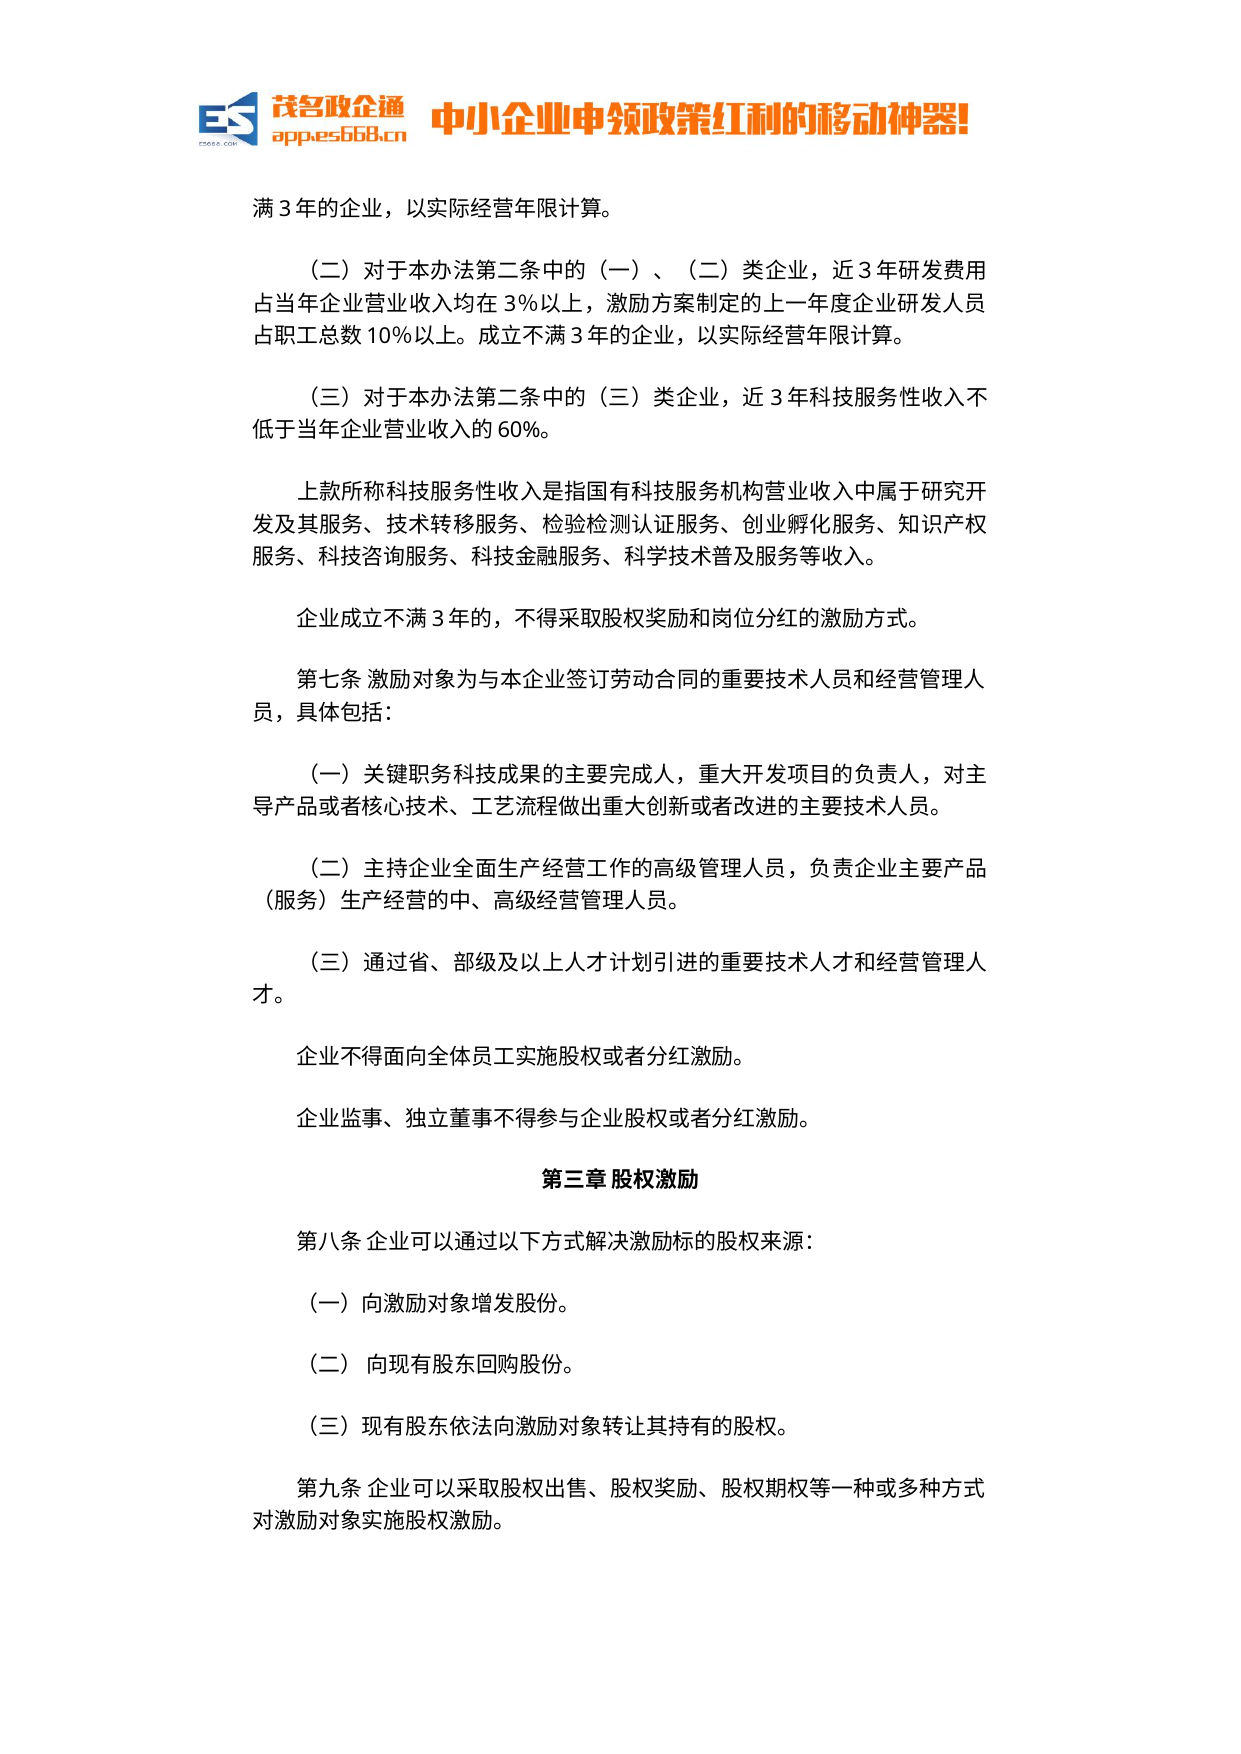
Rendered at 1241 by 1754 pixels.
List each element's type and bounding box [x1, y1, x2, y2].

picture [187, 90, 1053, 148]
